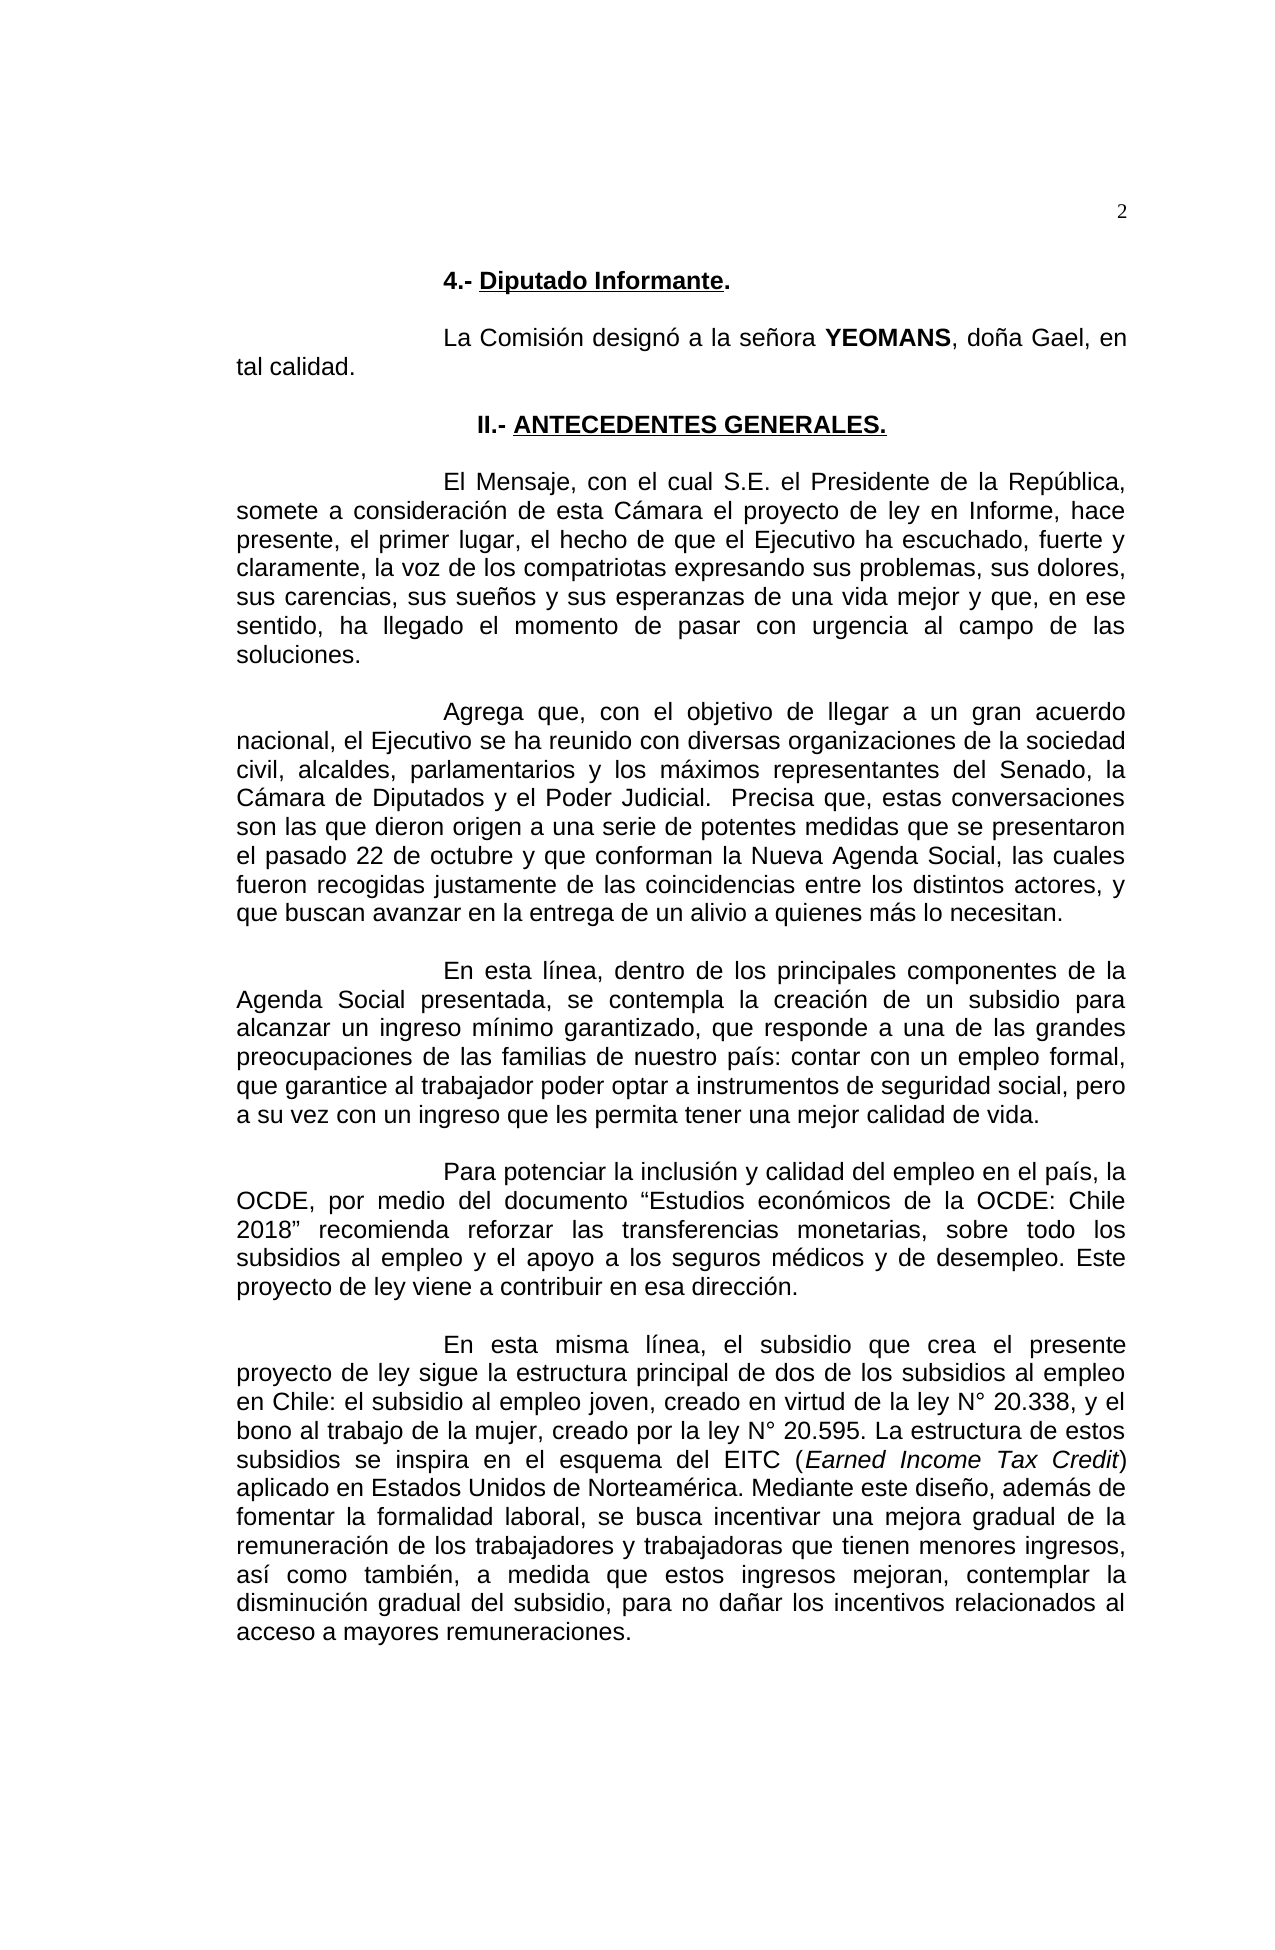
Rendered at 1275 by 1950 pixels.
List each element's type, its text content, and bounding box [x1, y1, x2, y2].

text La Comisión designó a la señora YEOMANS, doña Gael, en tal calidad. [236, 323, 1127, 381]
text En esta misma línea, el subsidio que crea el presente proyecto de ley sigue la estructura principal de dos de los subsidios al empleo en Chile: el subsidio al empleo joven, creado en virtud de la ley N° 20.338, y el bono al trabajo de la mujer, creado por la ley N° 20.595. La estructura de estos subsidios se inspira en el esquema del EITC (Earned Income Tax Credit) aplicado en Estados Unidos de Norteamérica. Mediante este diseño, además de fomentar la formalidad laboral, se busca incentivar una mejora gradual de la remuneración de los trabajadores y trabajadoras que tienen menores ingresos, así como también, a medida que estos ingresos mejoran, contemplar la disminución gradual del subsidio, para no dañar los incentivos relacionados al acceso a mayores remuneraciones. [236, 1329, 1127, 1646]
text El Mensaje, con el cual S.E. el Presidente de la República, somete a consideración de esta Cámara el proyecto de ley en Informe, hace presente, el primer lugar, el hecho de que el Ejecutivo ha escuchado, fuerte y claramente, la voz de los compatriotas expresando sus problemas, sus dolores, sus carencias, sus sueños y sus esperanzas de una vida mejor y que, en ese sentido, ha llegado el momento de pasar con urgencia al campo de las soluciones. [236, 467, 1127, 668]
text Para potenciar la inclusión y calidad del empleo en el país, la OCDE, por medio del documento “Estudios económicos de la OCDE: Chile 2018” recomienda reforzar las transferencias monetarias, sobre todo los subsidios al empleo y el apoyo a los seguros médicos y de desempleo. Este proyecto de ley viene a contribuir en esa dirección. [236, 1157, 1127, 1301]
text 4.- Diputado Informante. [236, 266, 1127, 294]
text Agrega que, con el objetivo de llegar a un gran acuerdo nacional, el Ejecutivo se ha reunido con diversas organizaciones de la sociedad civil, alcaldes, parlamentarios y los máximos representantes del Senado, la Cámara de Diputados y el Poder Judicial. Precisa que, estas conversaciones son las que dieron origen a una serie de potentes medidas que se presentaron el pasado 22 de octubre y que conforman la Nueva Agenda Social, las cuales fueron recogidas justamente de las coincidencias entre los distintos actores, y que buscan avanzar en la entrega de un alivio a quienes más lo necesitan. [236, 697, 1127, 927]
text En esta línea, dentro de los principales componentes de la Agenda Social presentada, se contempla la creación de un subsidio para alcanzar un ingreso mínimo garantizado, que responde a una de las grandes preocupaciones de las familias de nuestro país: contar con un empleo formal, que garantice al trabajador poder optar a instrumentos de seguridad social, pero a su vez con un ingreso que les permita tener una mejor calidad de vida. [236, 956, 1127, 1128]
text II.- ANTECEDENTES GENERALES. [236, 409, 1127, 438]
